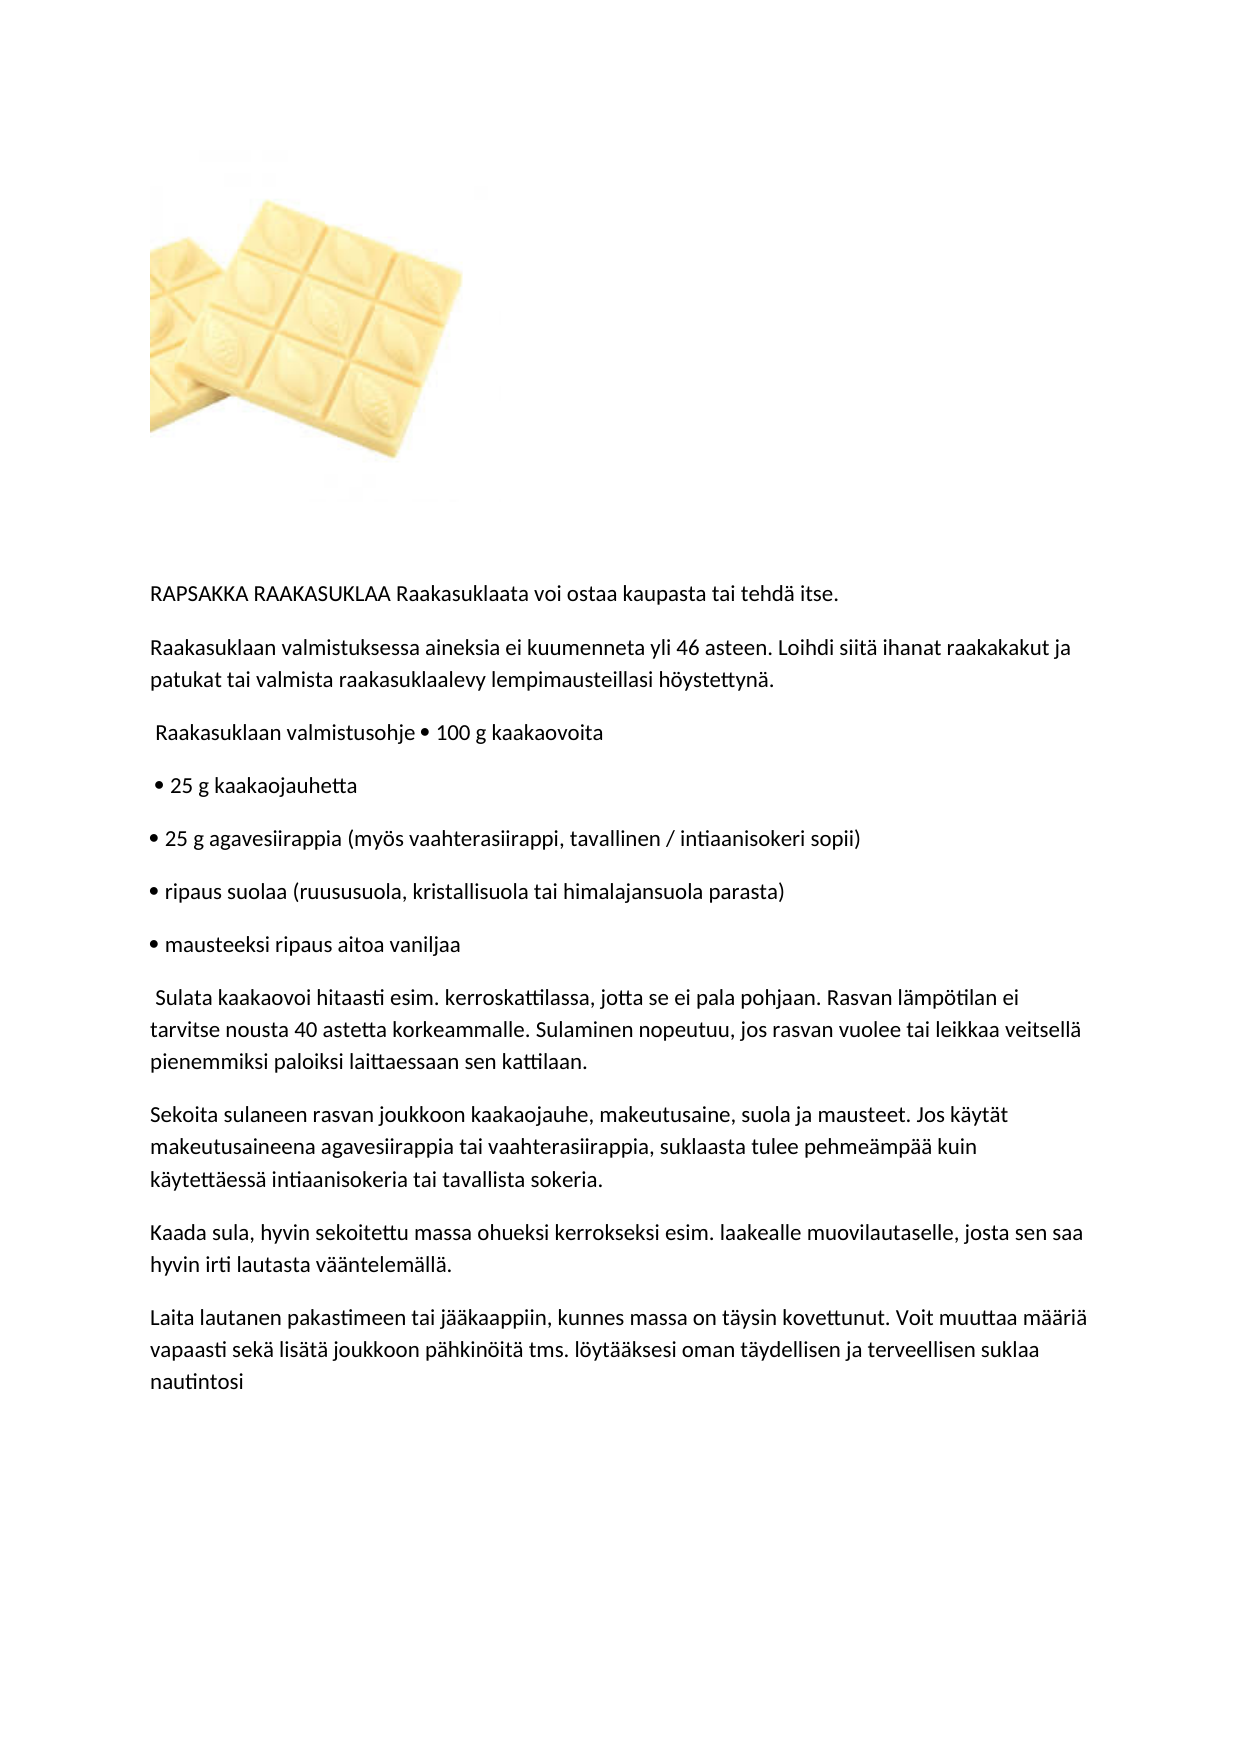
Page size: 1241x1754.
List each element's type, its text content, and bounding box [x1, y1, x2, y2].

text Sulata kaakaovoi hitaasti esim. kerroskattilassa, jotta se ei pala pohjaan. Rasvan lämpötilan ei tarvitse nousta 40 astetta korkeammalle. Sulaminen nopeutuu, jos rasvan vuolee tai leikkaa veitsellä pienemmiksi paloiksi laittaessaan sen kattilaan. [150, 983, 1090, 1075]
text Kaada sula, hyvin sekoitettu massa ohueksi kerrokseksi esim. laakealle muovilautaselle, josta sen saa hyvin irti lautasta vääntelemällä. [150, 1218, 1090, 1278]
text Sekoita sulaneen rasvan joukkoon kaakaojauhe, makeutusaine, suola ja mausteet. Jos käytät makeutusaineena agavesiirappia tai vaahterasiirappia, suklaasta tulee pehmeämpää kuin käytettäessä intiaanisokeria tai tavallista sokeria. [150, 1100, 1090, 1193]
text Raakasuklaan valmistusohje 100 g kaakaovoita [150, 718, 1090, 746]
text RAPSAKKA RAAKASUKLAA Raakasuklaata voi ostaa kaupasta tai tehdä itse. [150, 579, 1090, 608]
text ripaus suolaa (ruususuola, kristallisuola tai himalajansuola parasta) [150, 877, 1090, 905]
text 25 g agavesiirappia (myös vaahterasiirappi, tavallinen / intiaanisokeri sopii) [150, 824, 1090, 852]
text Laita lautanen pakastimeen tai jääkaappiin, kunnes massa on täysin kovettunut. Voit muuttaa määriä vapaasti sekä lisätä joukkoon pähkinöitä tms. löytääksesi oman täydellisen ja terveellisen suklaa nautintosi [150, 1303, 1090, 1395]
text 25 g kaakaojauhetta [150, 771, 1090, 799]
text Raakasuklaan valmistuksessa aineksia ei kuumenneta yli 46 asteen. Loihdi siitä ihanat raakakakut ja patukat tai valmista raakasuklaalevy lempimausteillasi höystettynä. [150, 633, 1090, 693]
text mausteeksi ripaus aitoa vaniljaa [150, 930, 1090, 958]
picture [150, 150, 502, 502]
